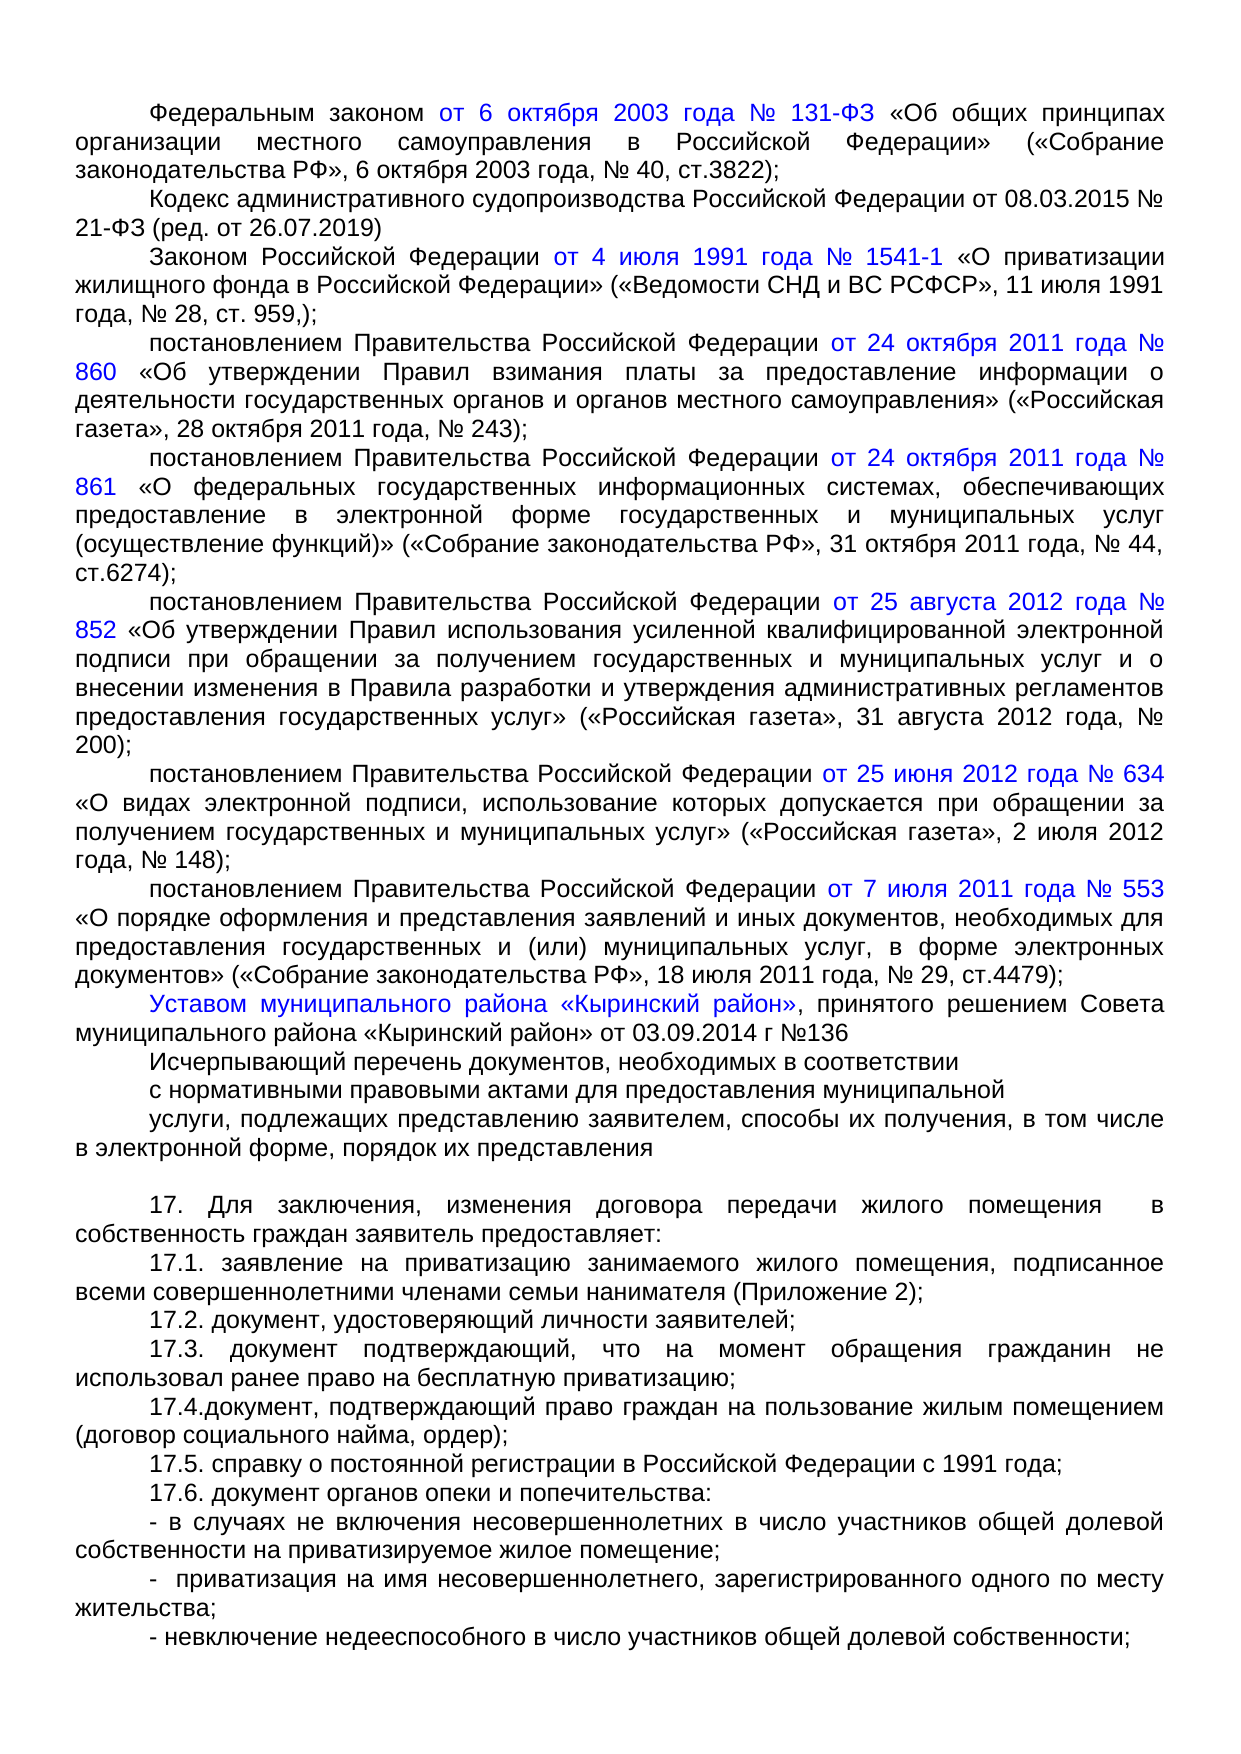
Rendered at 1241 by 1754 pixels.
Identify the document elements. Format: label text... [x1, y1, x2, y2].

text Федеральным законом от 6 октября 2003 года № 131-ФЗ «Об общих принципах организации местного самоуправления в Российской Федерации» («Собрание законодательства РФ», 6 октября 2003 года, № 40, ст.3822); [75, 98, 1165, 184]
text постановлением Правительства Российской Федерации от 24 октября 2011 года № 861 «О федеральных государственных информационных системах, обеспечивающих предоставление в электронной форме государственных и муниципальных услуг (осуществление функций)» («Собрание законодательства РФ», 31 октября 2011 года, № 44, ст.6274); [75, 443, 1165, 587]
subtitle 17. Для заключения, изменения договора передачи жилого помещения в собственность граждан заявитель предоставляет: [75, 1190, 1165, 1248]
text - приватизация на имя несовершеннолетнего, зарегистрированного одного по месту жительства; [75, 1564, 1165, 1622]
text - невключение недееспособного в число участников общей долевой собственности; [75, 1622, 1165, 1650]
text Уставом муниципального района «Кыринский район», принятого решением Совета муниципального района «Кыринский район» от 03.09.2014 г №136 [75, 989, 1165, 1047]
text - в случаях не включения несовершеннолетних в число участников общей долевой собственности на приватизируемое жилое помещение; [75, 1507, 1165, 1564]
text услуги, подлежащих представлению заявителем, способы их получения, в том числе в электронной форме, порядок их представления [75, 1104, 1165, 1162]
text с нормативными правовыми актами для предоставления муниципальной [75, 1075, 1165, 1104]
text Законом Российской Федерации от 4 июля 1991 года № 1541-1 «О приватизации жилищного фонда в Российской Федерации» («Ведомости СНД и ВС РСФСР», 11 июля 1991 года, № 28, ст. 959,); [75, 242, 1165, 328]
text постановлением Правительства Российской Федерации от 25 августа 2012 года № 852 «Об утверждении Правил использования усиленной квалифицированной электронной подписи при обращении за получением государственных и муниципальных услуг и о внесении изменения в Правила разработки и утверждения административных регламентов предоставления государственных услуг» («Российская газета», 31 августа 2012 года, № 200); [75, 587, 1165, 759]
text постановлением Правительства Российской Федерации от 7 июля 2011 года № 553 «О порядке оформления и представления заявлений и иных документов, необходимых для предоставления государственных и (или) муниципальных услуг, в форме электронных документов» («Собрание законодательства РФ», 18 июля 2011 года, № 29, ст.4479); [75, 874, 1165, 989]
text 17.6. документ органов опеки и попечительства: [75, 1478, 1165, 1507]
text 17.3. документ подтверждающий, что на момент обращения гражданин не использовал ранее право на бесплатную приватизацию; [75, 1334, 1165, 1392]
text 17.4.документ, подтверждающий право граждан на пользование жилым помещением (договор социального найма, ордер); [75, 1392, 1165, 1449]
text постановлением Правительства Российской Федерации от 25 июня 2012 года № 634 «О видах электронной подписи, использование которых допускается при обращении за получением государственных и муниципальных услуг» («Российская газета», 2 июля 2012 года, № 148); [75, 759, 1165, 874]
text 17.2. документ, удостоверяющий личности заявителей; [75, 1305, 1165, 1334]
text 17.1. заявление на приватизацию занимаемого жилого помещения, подписанное всеми совершеннолетними членами семьи нанимателя (Приложение 2); [75, 1248, 1165, 1305]
text 17.5. справку о постоянной регистрации в Российской Федерации с 1991 года; [75, 1449, 1165, 1478]
text постановлением Правительства Российской Федерации от 24 октября 2011 года № 860 «Об утверждении Правил взимания платы за предоставление информации о деятельности государственных органов и органов местного самоуправления» («Российская газета», 28 октября 2011 года, № 243); [75, 328, 1165, 443]
text Исчерпывающий перечень документов, необходимых в соответствии [75, 1047, 1165, 1075]
text Кодекс административного судопроизводства Российской Федерации от 08.03.2015 № 21-ФЗ (ред. от 26.07.2019) [75, 184, 1165, 242]
